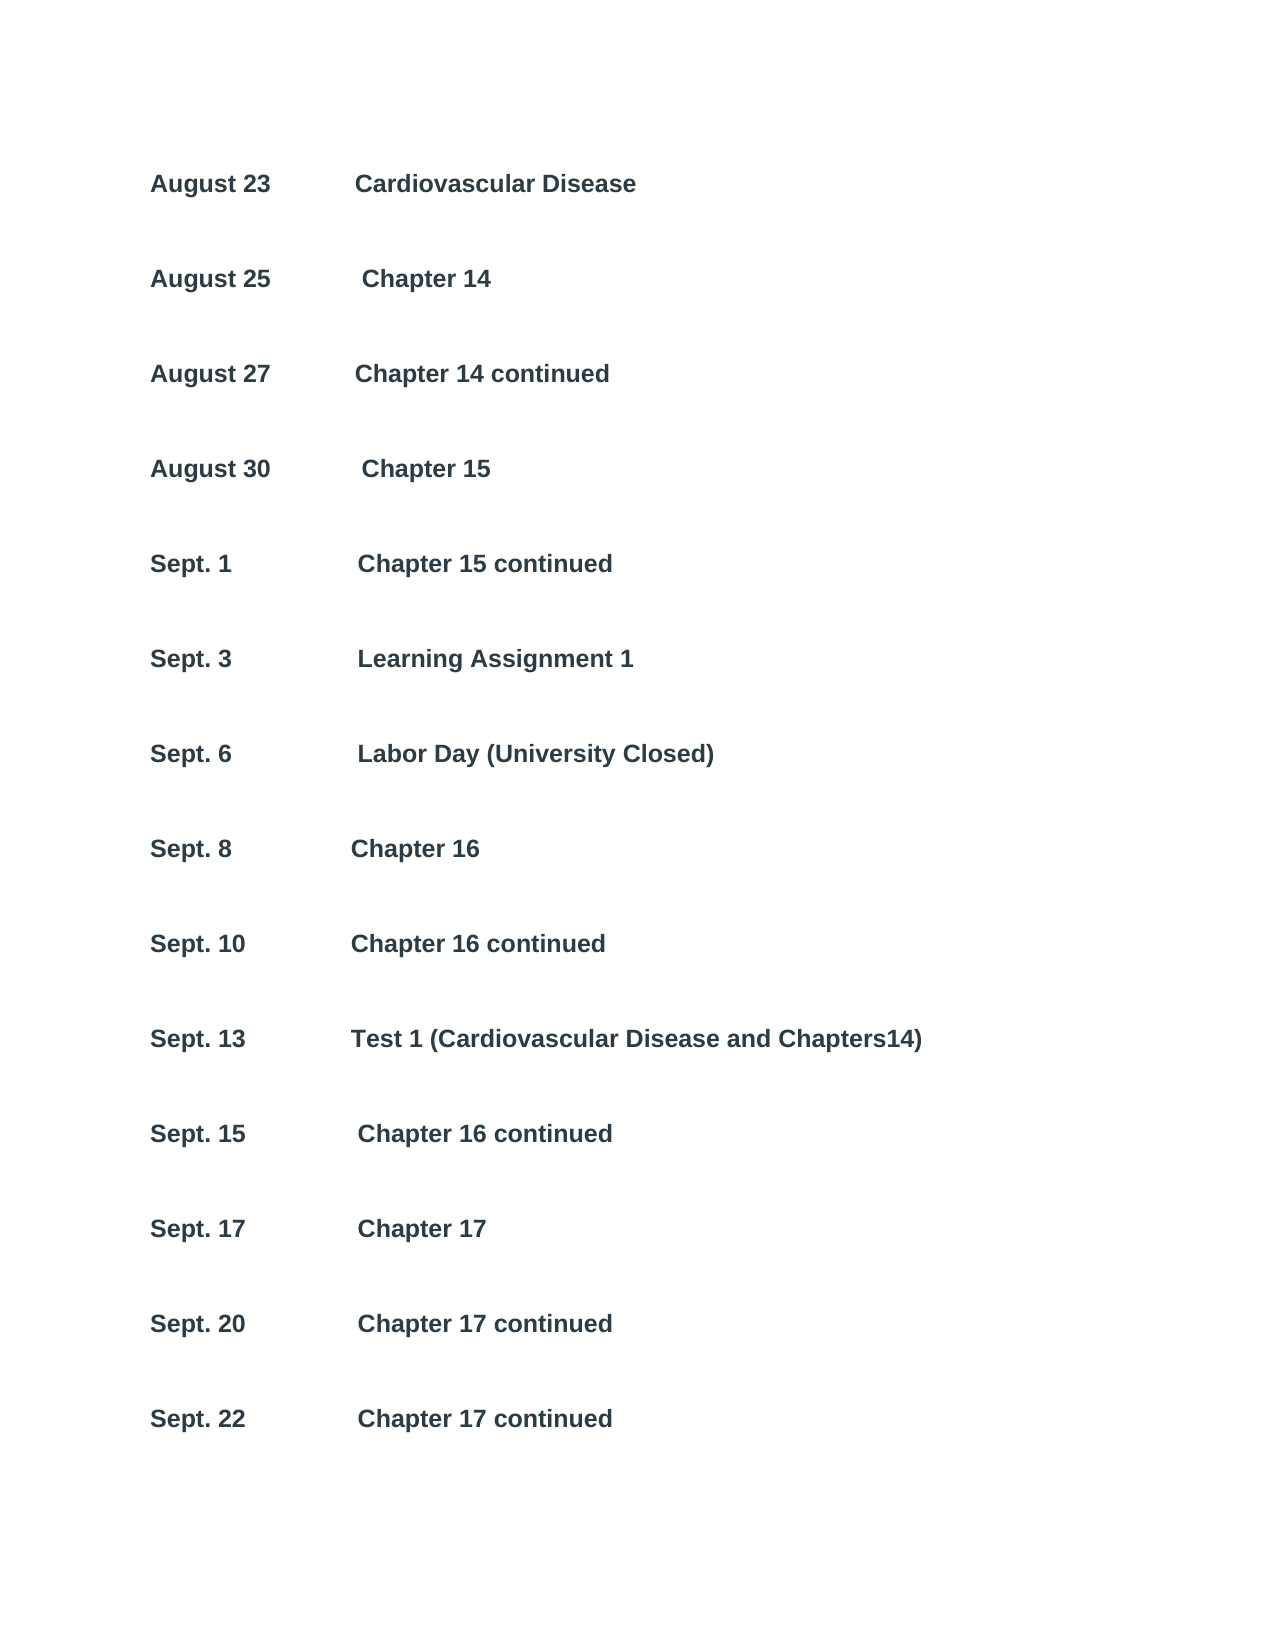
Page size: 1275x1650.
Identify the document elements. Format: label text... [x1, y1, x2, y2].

text August 30 Chapter 15 [150, 454, 1125, 482]
text Sept. 3 Learning Assignment 1 [150, 644, 1125, 672]
text Sept. 20 Chapter 17 continued [150, 1309, 1125, 1337]
text Sept. 22 Chapter 17 continued [150, 1404, 1125, 1432]
text Sept. 15 Chapter 16 continued [150, 1119, 1125, 1147]
text Sept. 8 Chapter 16 [150, 834, 1125, 862]
text August 23 Cardiovascular Disease [150, 169, 1125, 197]
text Sept. 6 Labor Day (University Closed) [150, 739, 1125, 767]
text Sept. 10 Chapter 16 continued [150, 929, 1125, 957]
text August 25 Chapter 14 [150, 264, 1125, 292]
text Sept. 13 Test 1 (Cardiovascular Disease and Chapters14) [150, 1024, 1125, 1052]
text Sept. 17 Chapter 17 [150, 1214, 1125, 1242]
text August 27 Chapter 14 continued [150, 359, 1125, 387]
text Sept. 1 Chapter 15 continued [150, 549, 1125, 577]
